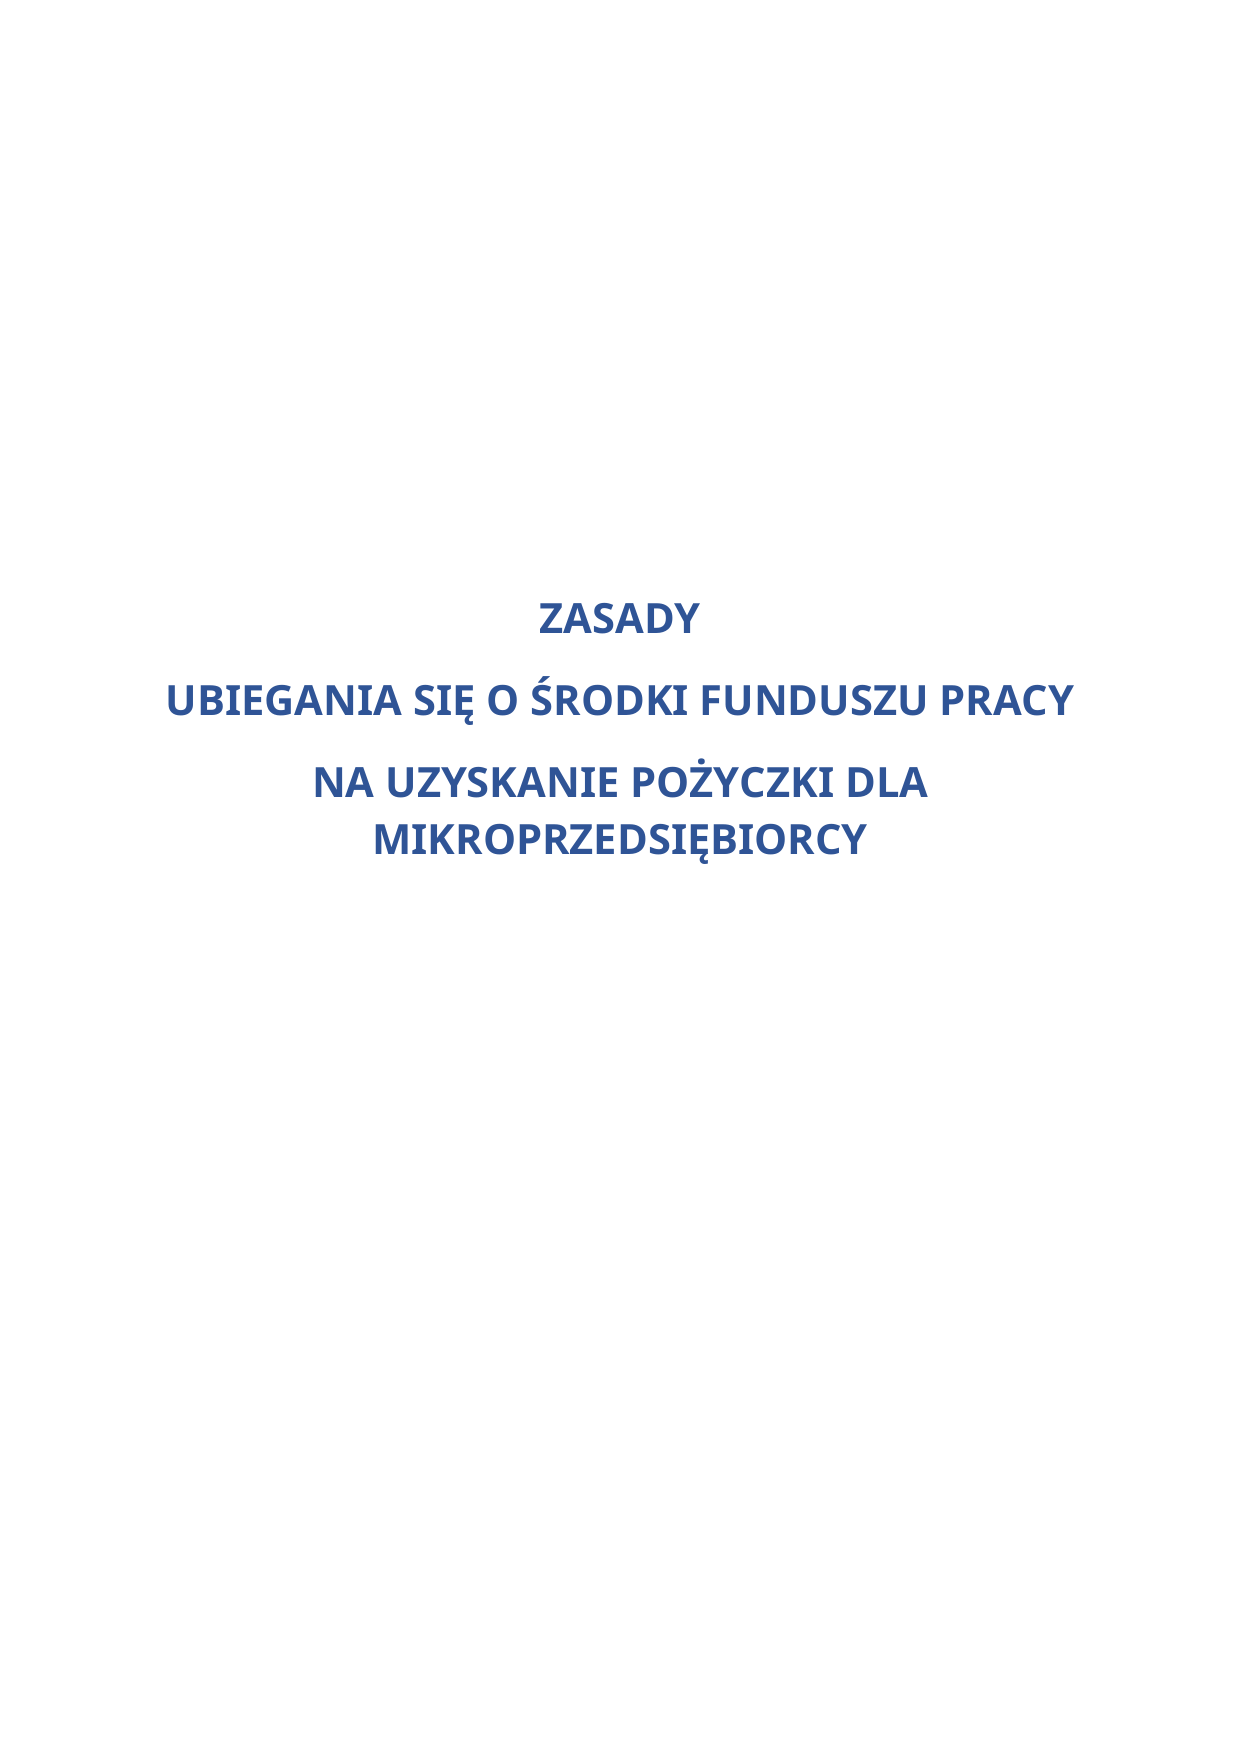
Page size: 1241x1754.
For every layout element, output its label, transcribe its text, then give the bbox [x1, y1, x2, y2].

text UBIEGANIA SIĘ O ŚRODKI FUNDUSZU PRACY [148, 671, 1093, 728]
text ZASADY [148, 589, 1093, 646]
text NA UZYSKANIE POŻYCZKI DLA MIKROPRZEDSIĘBIORCY [148, 753, 1093, 866]
